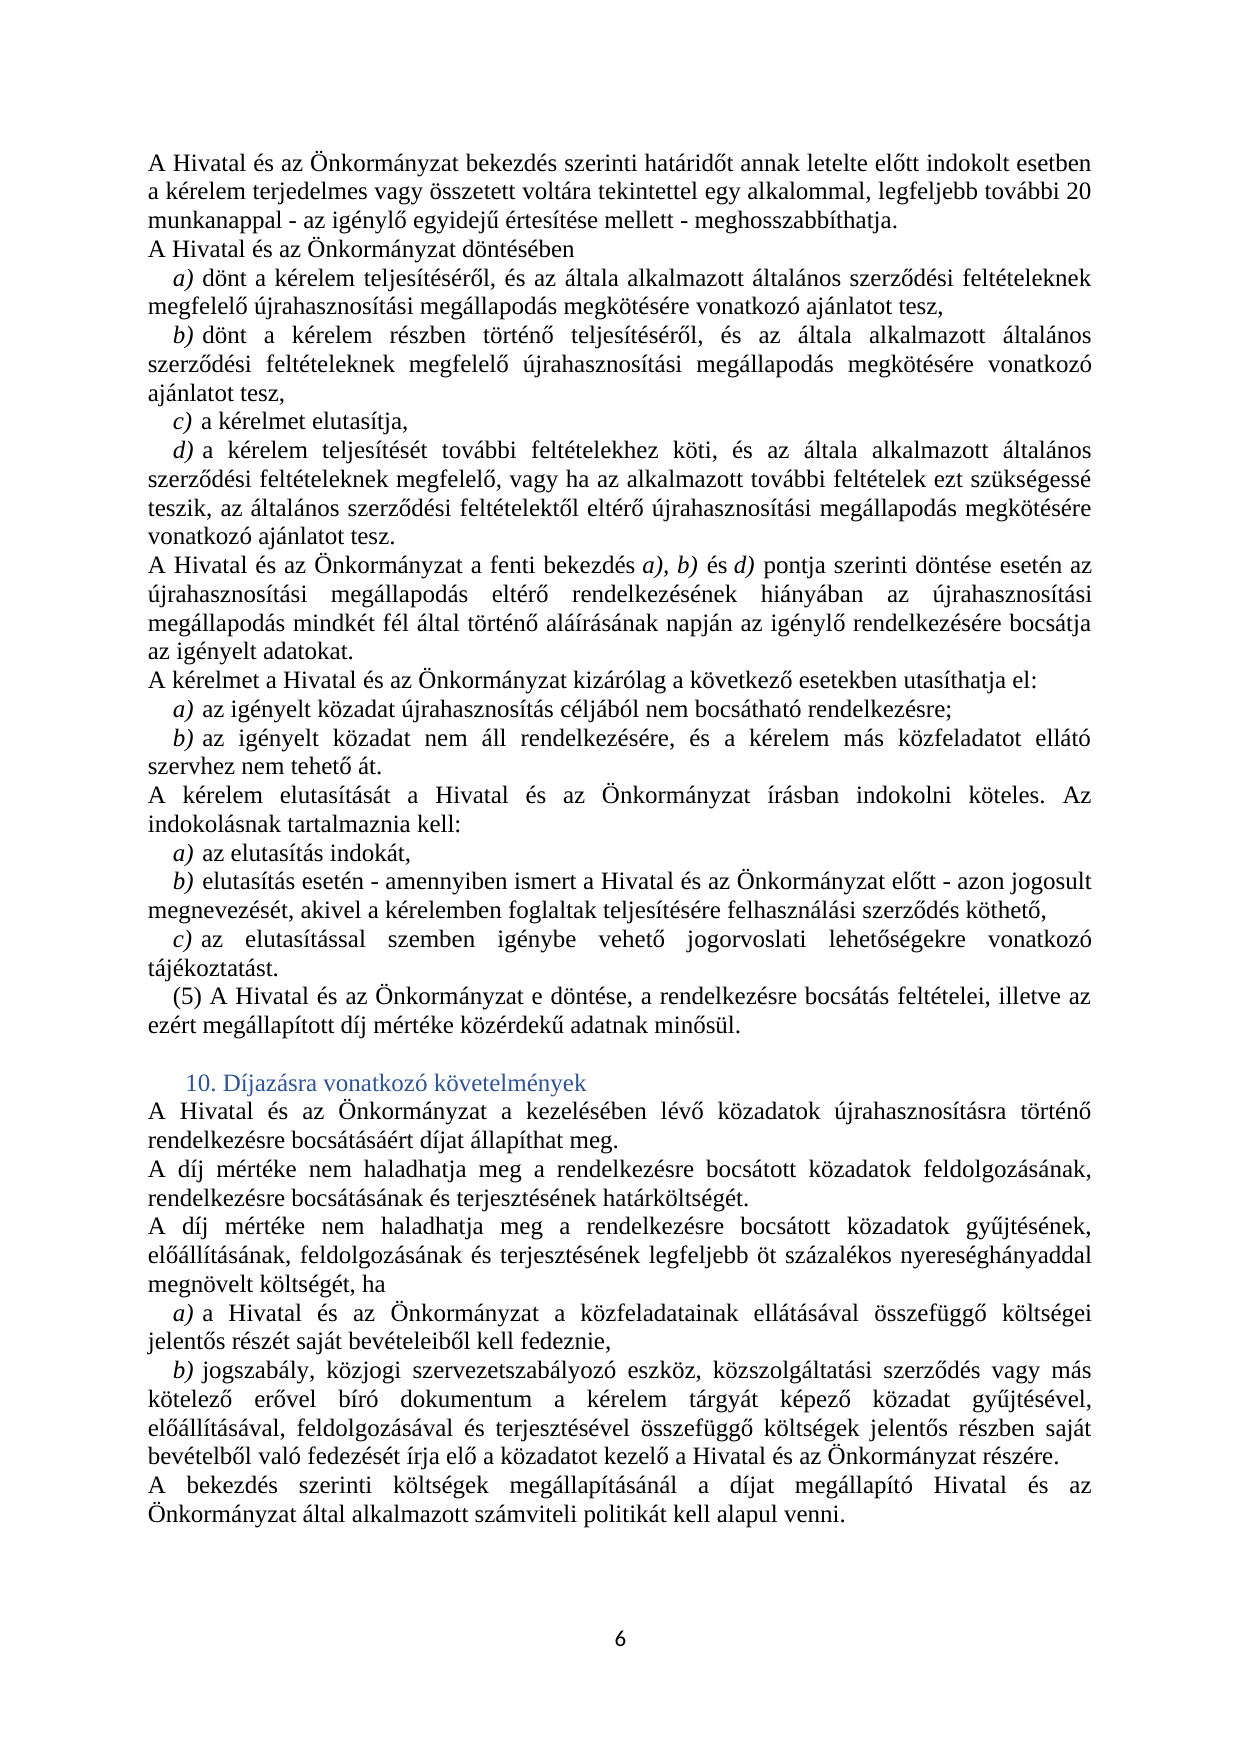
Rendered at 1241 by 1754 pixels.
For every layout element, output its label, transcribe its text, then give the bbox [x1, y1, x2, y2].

text A Hivatal és az Önkormányzat a fenti bekezdés a), b) és d) pontja szerinti döntése esetén az újrahasznosítási megállapodás eltérő rendelkezésének hiányában az újrahasznosítási megállapodás mindkét fél által történő aláírásának napján az igénylő rendelkezésére bocsátja az igényelt adatokat. [148, 550, 1093, 665]
text A kérelem elutasítását a Hivatal és az Önkormányzat írásban indokolni köteles. Az indokolásnak tartalmaznia kell: [148, 780, 1093, 838]
text A Hivatal és az Önkormányzat bekezdés szerinti határidőt annak letelte előtt indokolt esetben a kérelem terjedelmes vagy összetett voltára tekintettel egy alkalommal, legfeljebb további 20 munkanappal - az igénylő egyidejű értesítése mellett - meghosszabbíthatja. [148, 148, 1093, 234]
text a) dönt a kérelem teljesítéséről, és az általa alkalmazott általános szerződési feltételeknek megfelelő újrahasznosítási megállapodás megkötésére vonatkozó ajánlatot tesz, [148, 263, 1093, 320]
text c) a kérelmet elutasítja, [148, 406, 1093, 435]
text a) az elutasítás indokát, [148, 838, 1093, 866]
text (5) A Hivatal és az Önkormányzat e döntése, a rendelkezésre bocsátás feltételei, illetve az ezért megállapított díj mértéke közérdekű adatnak minősül. [148, 981, 1093, 1039]
text b) az igényelt közadat nem áll rendelkezésére, és a kérelem más közfeladatot ellátó szervhez nem tehető át. [148, 723, 1093, 780]
text A Hivatal és az Önkormányzat a kezelésében lévő közadatok újrahasznosításra történő rendelkezésre bocsátásáért díjat állapíthat meg. [148, 1096, 1093, 1154]
text A kérelmet a Hivatal és az Önkormányzat kizárólag a következő esetekben utasíthatja el: [148, 665, 1093, 694]
text d) a kérelem teljesítését további feltételekhez köti, és az általa alkalmazott általános szerződési feltételeknek megfelelő, vagy ha az alkalmazott további feltételek ezt szükségessé teszik, az általános szerződési feltételektől eltérő újrahasznosítási megállapodás megkötésére vonatkozó ajánlatot tesz. [148, 435, 1093, 550]
text b) elutasítás esetén - amennyiben ismert a Hivatal és az Önkormányzat előtt - azon jogosult megnevezését, akivel a kérelemben foglaltak teljesítésére felhasználási szerződés köthető, [148, 866, 1093, 924]
text c) az elutasítással szemben igénybe vehető jogorvoslati lehetőségekre vonatkozó tájékoztatást. [148, 924, 1093, 981]
text a) a Hivatal és az Önkormányzat a közfeladatainak ellátásával összefüggő költségei jelentős részét saját bevételeiből kell fedeznie, [148, 1298, 1093, 1355]
text A Hivatal és az Önkormányzat döntésében [148, 234, 1093, 263]
text A díj mértéke nem haladhatja meg a rendelkezésre bocsátott közadatok gyűjtésének, előállításának, feldolgozásának és terjesztésének legfeljebb öt százalékos nyereséghányaddal megnövelt költségét, ha [148, 1211, 1093, 1298]
text A díj mértéke nem haladhatja meg a rendelkezésre bocsátott közadatok feldolgozásának, rendelkezésre bocsátásának és terjesztésének határköltségét. [148, 1154, 1093, 1211]
text b) jogszabály, közjogi szervezetszabályozó eszköz, közszolgáltatási szerződés vagy más kötelező erővel bíró dokumentum a kérelem tárgyát képező közadat gyűjtésével, előállításával, feldolgozásával és terjesztésével összefüggő költségek jelentős részben saját bevételből való fedezését írja elő a közadatot kezelő a Hivatal és az Önkormányzat részére. [148, 1355, 1093, 1470]
subtitle Díjazásra vonatkozó követelmények [185, 1068, 1093, 1096]
text a) az igényelt közadat újrahasznosítás céljából nem bocsátható rendelkezésre; [148, 694, 1093, 723]
text b) dönt a kérelem részben történő teljesítéséről, és az általa alkalmazott általános szerződési feltételeknek megfelelő újrahasznosítási megállapodás megkötésére vonatkozó ajánlatot tesz, [148, 320, 1093, 406]
text A bekezdés szerinti költségek megállapításánál a díjat megállapító Hivatal és az Önkormányzat által alkalmazott számviteli politikát kell alapul venni. [148, 1470, 1093, 1528]
